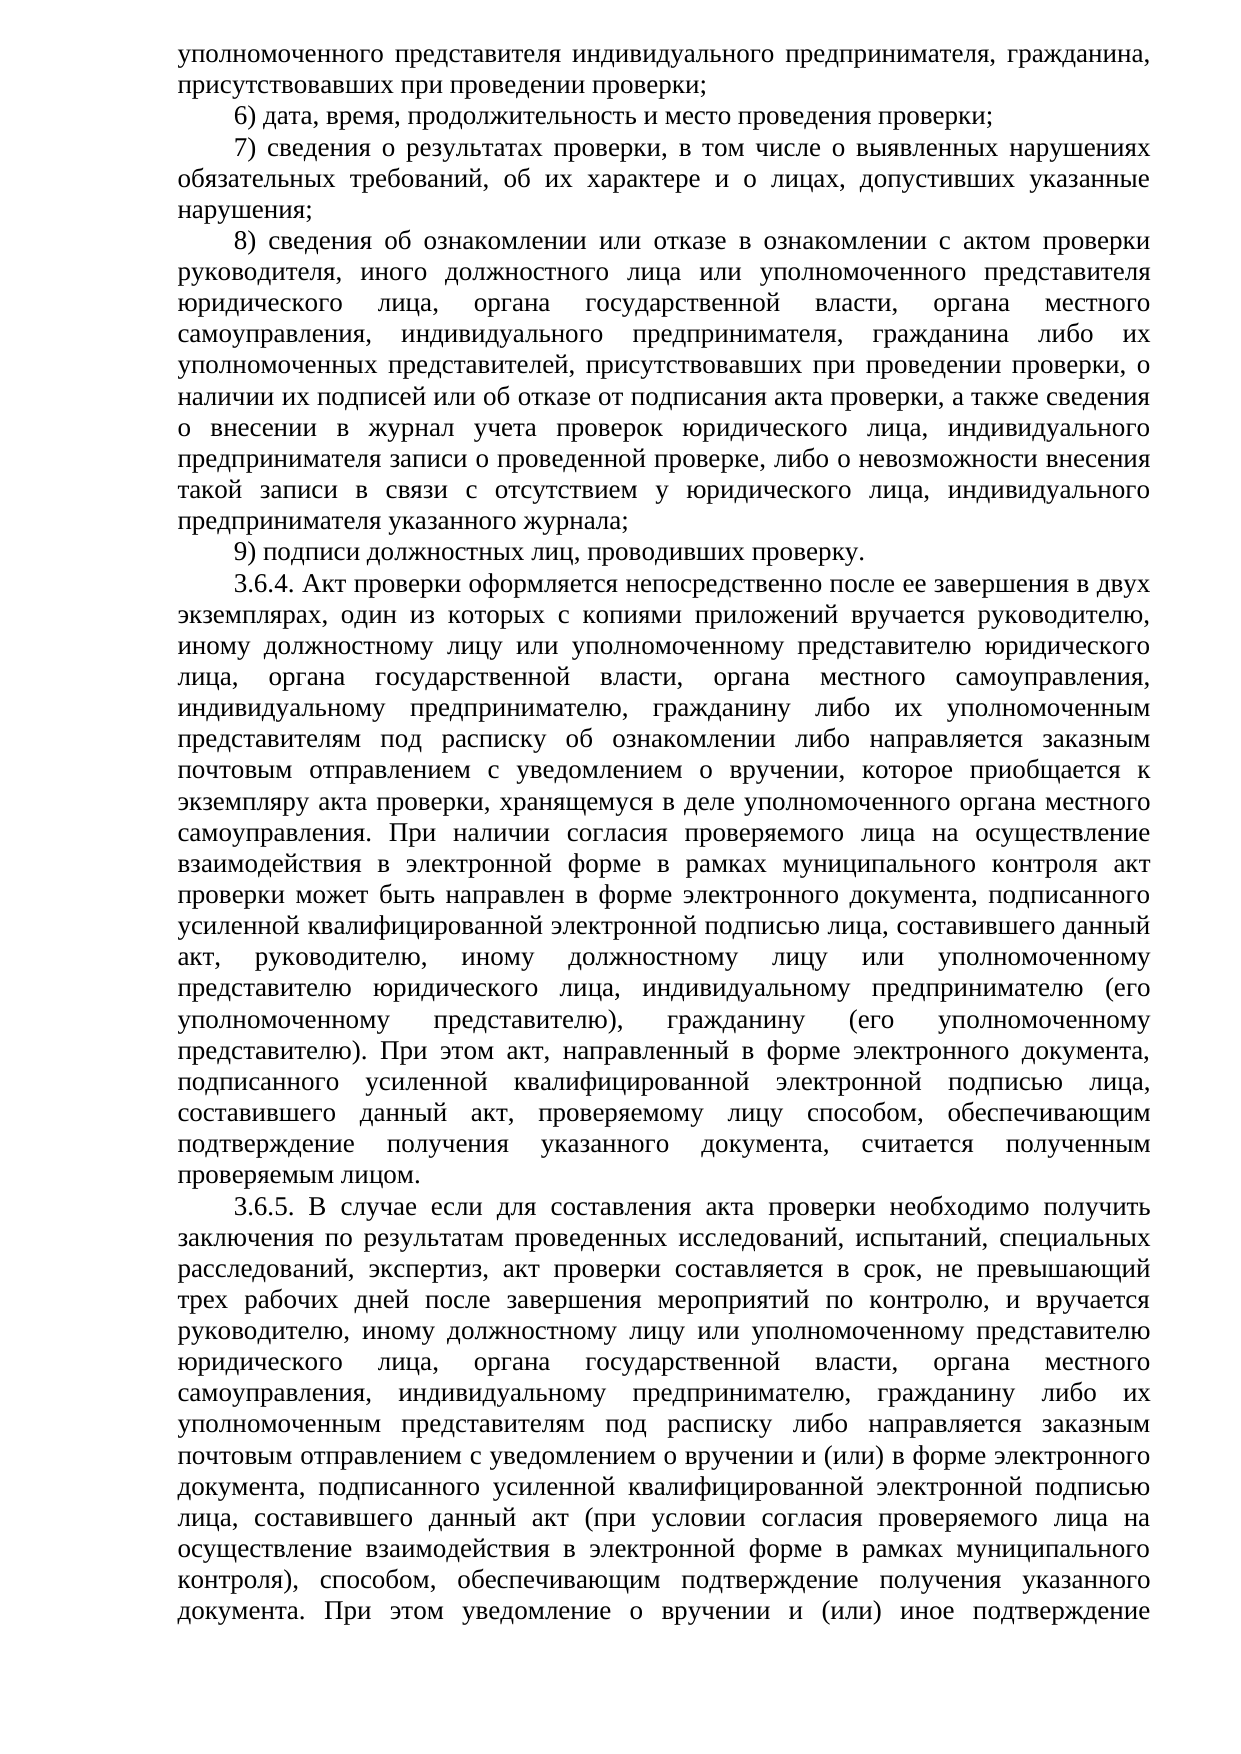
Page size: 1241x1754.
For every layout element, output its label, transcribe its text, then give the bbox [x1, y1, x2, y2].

text 3.6.4. Акт проверки оформляется непосредственно после ее завершения в двух экземплярах, один из которых с копиями приложений вручается руководителю, иному должностному лицу или уполномоченному представителю юридического лица, органа государственной власти, органа местного самоуправления, индивидуальному предпринимателю, гражданину либо их уполномоченным представителям под расписку об ознакомлении либо направляется заказным почтовым отправлением с уведомлением о вручении, которое приобщается к экземпляру акта проверки, хранящемуся в деле уполномоченного органа местного самоуправления. При наличии согласия проверяемого лица на осуществление взаимодействия в электронной форме в рамках муниципального контроля акт проверки может быть направлен в форме электронного документа, подписанного усиленной квалифицированной электронной подписью лица, составившего данный акт, руководителю, иному должностному лицу или уполномоченному представителю юридического лица, индивидуальному предпринимателю (его уполномоченному представителю), гражданину (его уполномоченному представителю). При этом акт, направленный в форме электронного документа, подписанного усиленной квалифицированной электронной подписью лица, составившего данный акт, проверяемому лицу способом, обеспечивающим подтверждение получения указанного документа, считается полученным проверяемым лицом. [177, 567, 1152, 1189]
text 9) подписи должностных лиц, проводивших проверку. [177, 536, 1152, 567]
text 8) сведения об ознакомлении или отказе в ознакомлении с актом проверки руководителя, иного должностного лица или уполномоченного представителя юридического лица, органа государственной власти, органа местного самоуправления, индивидуального предпринимателя, гражданина либо их уполномоченных представителей, присутствовавших при проведении проверки, о наличии их подписей или об отказе от подписания акта проверки, а также сведения о внесении в журнал учета проверок юридического лица, индивидуального предпринимателя записи о проведенной проверке, либо о невозможности внесения такой записи в связи с отсутствием у юридического лица, индивидуального предпринимателя указанного журнала; [177, 224, 1152, 536]
text 7) сведения о результатах проверки, в том числе о выявленных нарушениях обязательных требований, об их характере и о лицах, допустивших указанные нарушения; [177, 131, 1152, 224]
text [177, 37, 1152, 99]
text 6) дата, время, продолжительность и место проведения проверки; [177, 99, 1152, 131]
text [177, 1189, 1152, 1626]
